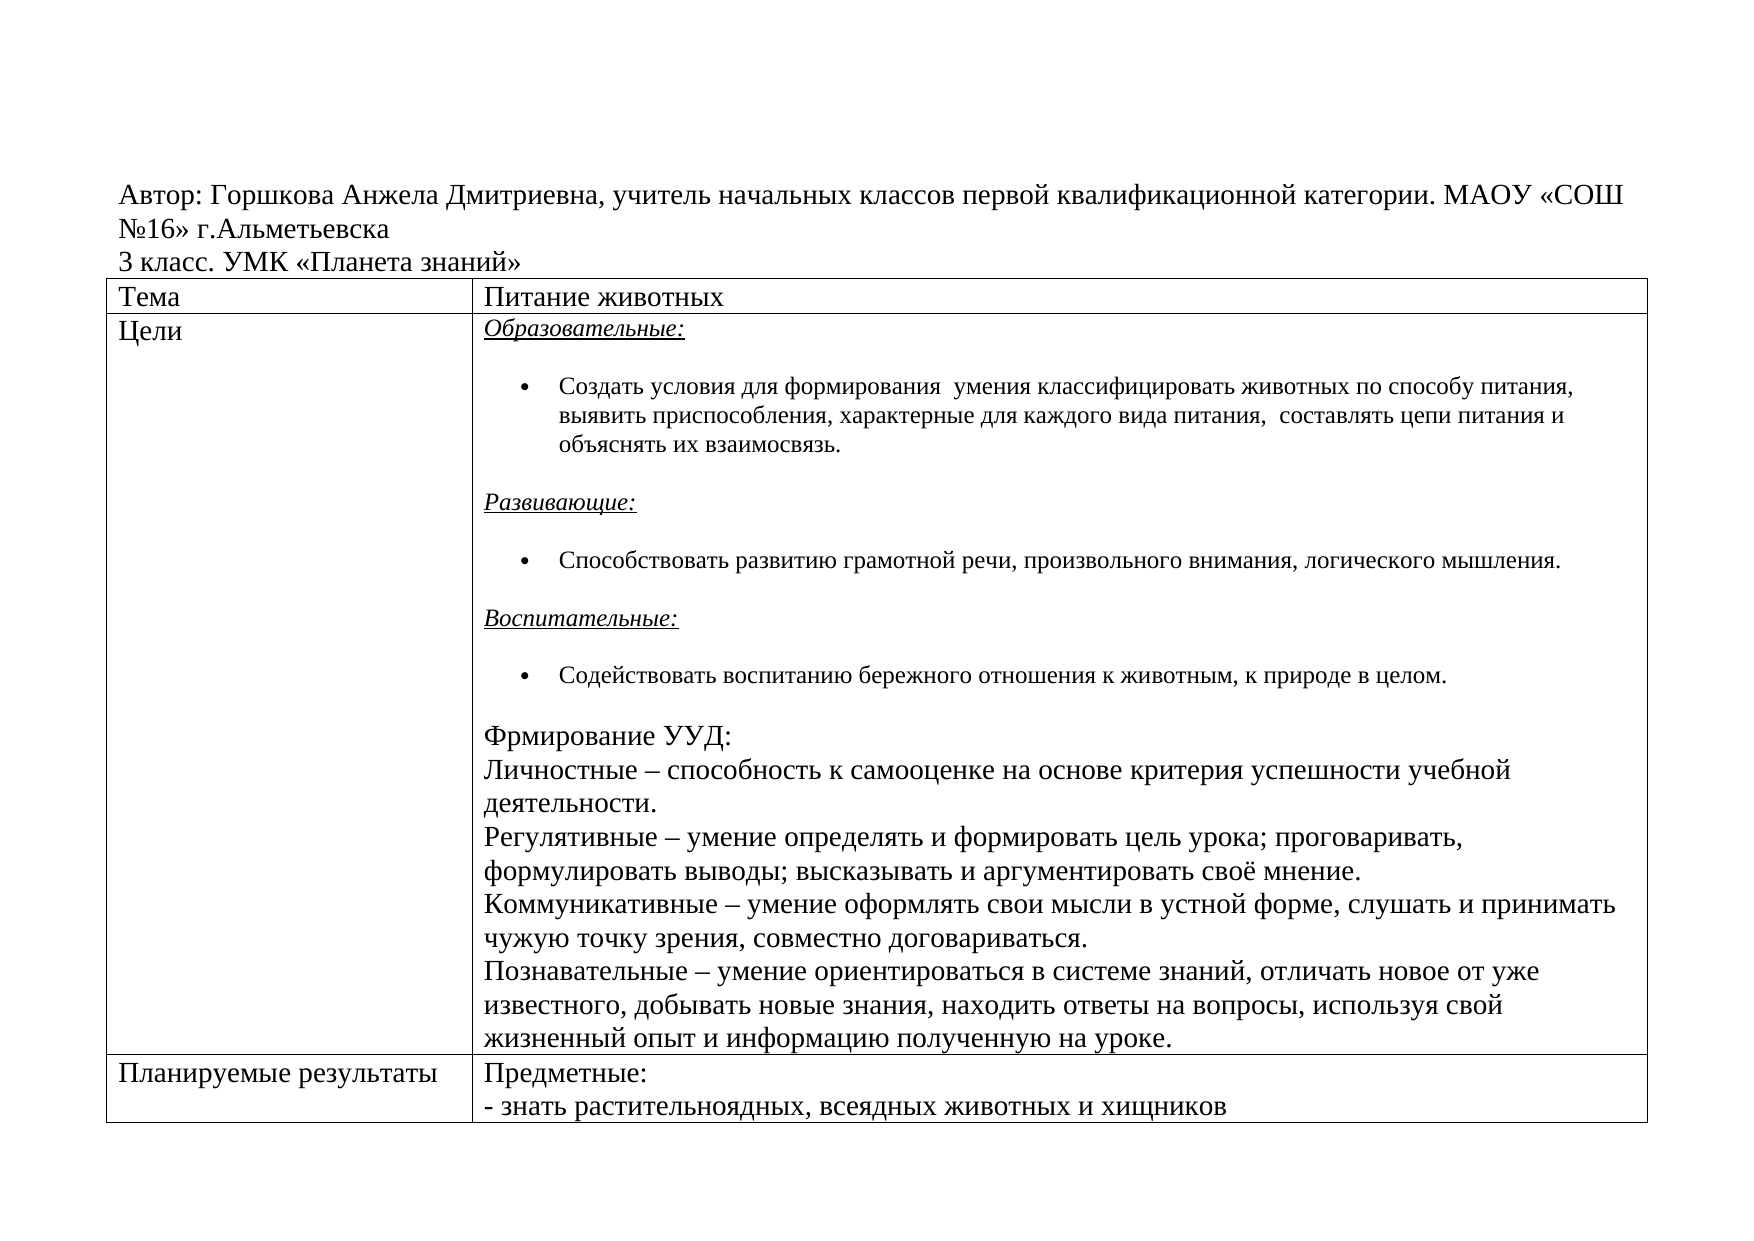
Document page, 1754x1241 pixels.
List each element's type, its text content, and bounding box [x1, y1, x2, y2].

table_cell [473, 1055, 1647, 1122]
text 3 класс. УМК «Планета знаний» [118, 244, 1636, 278]
text Автор: Горшкова Анжела Дмитриевна, учитель начальных классов первой квалификационной категории. МАОУ «СОШ №16» г.Альметьевска [118, 177, 1636, 244]
table_header Питание животных [473, 279, 1647, 312]
table_cell Образовательные: Создать условия для формирования умения классифицировать животных по способу питания, выявить приспособления, характерные для каждого вида питания, составлять цепи питания и объяснять их взаимосвязь. Развивающие: Способствовать развитию грамотной речи, произвольного внимания, логического мышления. Воспитательные: Содействовать воспитанию бережного отношения к животным, к природе в целом. Фрмирование УУД: Личностные – способность к самооценке на основе критерия успешности учебной деятельности. Регулятивные – умение определять и формировать цель урока; проговаривать, формулировать выводы; высказывать и аргументировать своё мнение. Коммуникативные – умение оформлять свои мысли в устной форме, слушать и принимать чужую точку зрения, совместно договариваться. Познавательные – умение ориентироваться в системе знаний, отличать новое от уже известного, добывать новые знания, находить ответы на вопросы, используя свой жизненный опыт и информацию полученную на уроке. [473, 314, 1647, 1054]
table_cell Цели [107, 314, 472, 1054]
table_header Тема [107, 279, 472, 312]
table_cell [107, 1055, 472, 1122]
